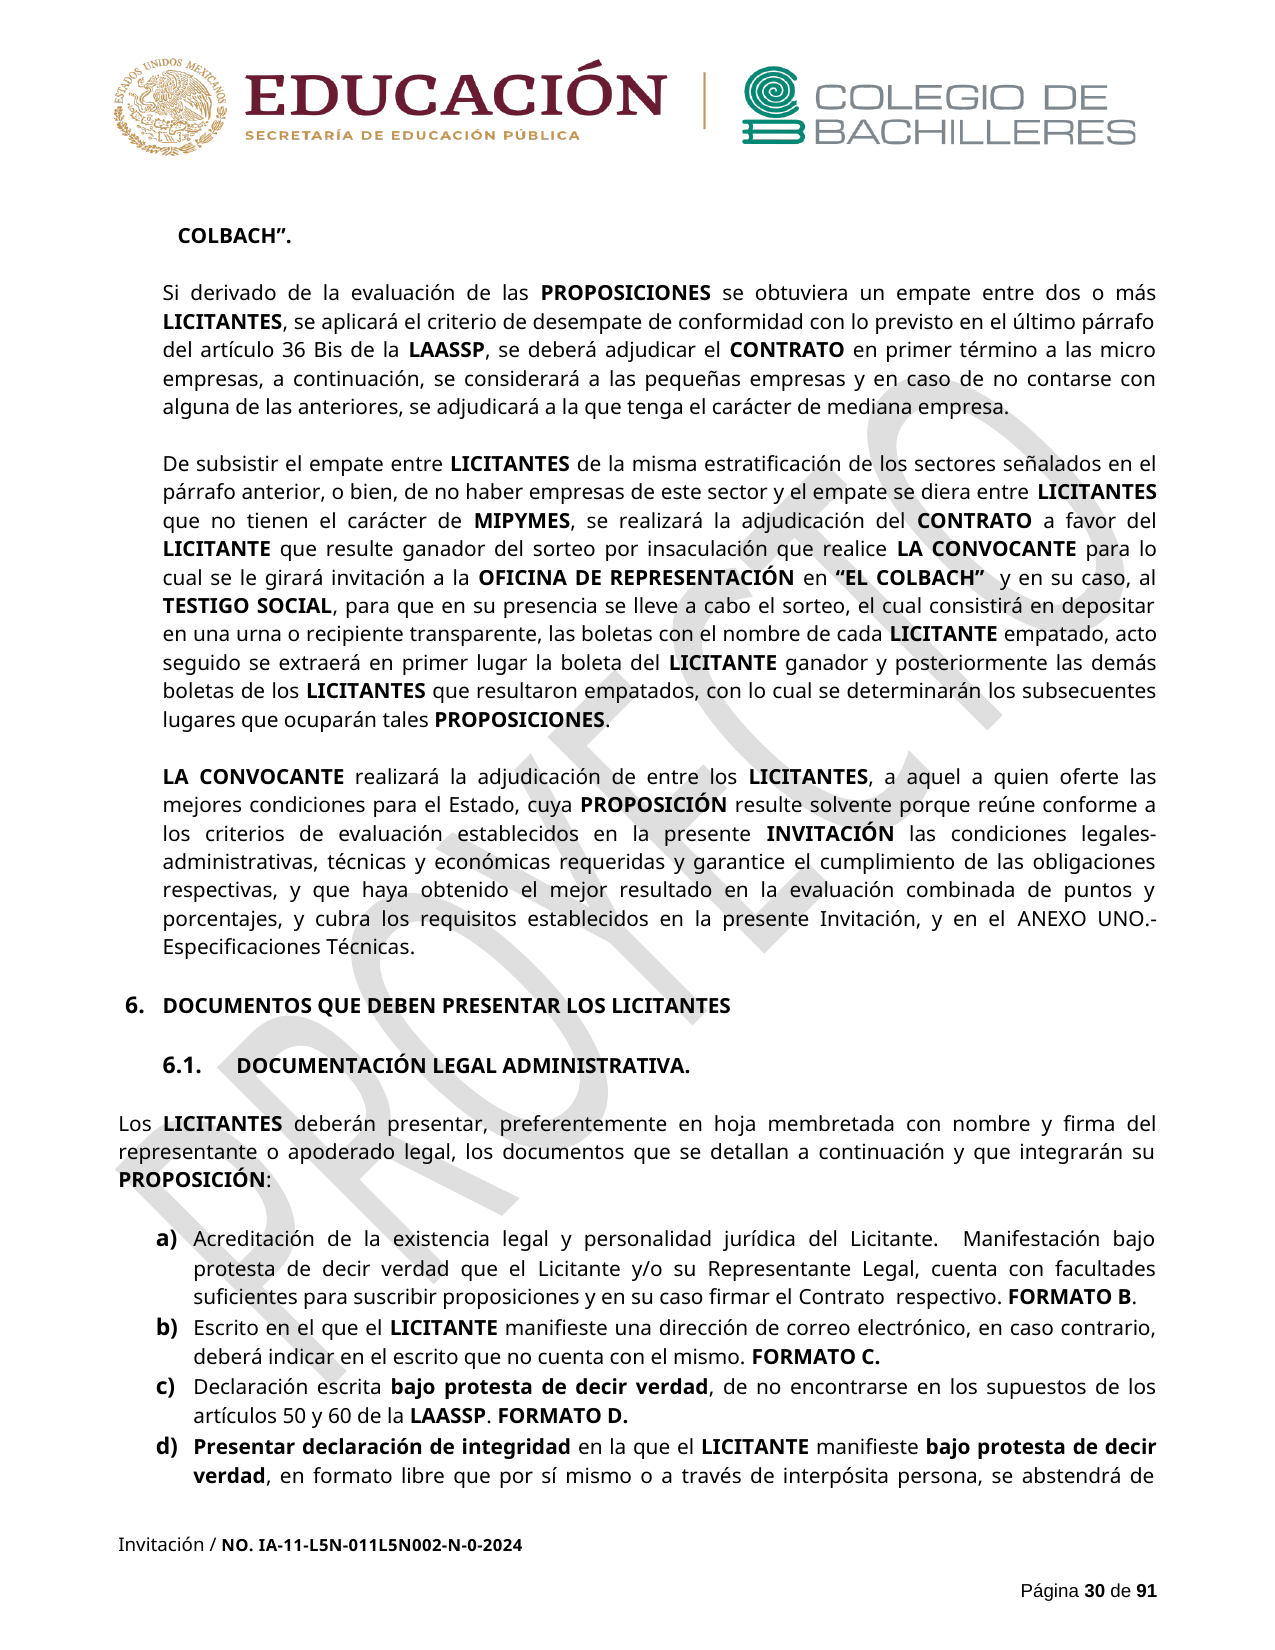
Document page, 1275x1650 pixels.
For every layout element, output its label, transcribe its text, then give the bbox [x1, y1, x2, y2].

text Los LICITANTES deberán presentar, preferentemente en hoja membretada con nombre y firma del representante o apoderado legal, los documentos que se detallan a continuación y que integrarán su PROPOSICIÓN: [118, 1109, 1157, 1194]
text De subsistir el empate entre LICITANTES de la misma estratificación de los sectores señalados en el párrafo anterior, o bien, de no haber empresas de este sector y el empate se diera entre LICITANTES que no tienen el carácter de MIPYMES, se realizará la adjudicación del CONTRATO a favor del LICITANTE que resulte ganador del sorteo por insaculación que realice LA CONVOCANTE para lo cual se le girará invitación a la OFICINA DE REPRESENTACIÓN en “EL COLBACH” y en su caso, al TESTIGO SOCIAL, para que en su presencia se lleve a cabo el sorteo, el cual consistirá en depositar en una urna o recipiente transparente, las boletas con el nombre de cada LICITANTE empatado, acto seguido se extraerá en primer lugar la boleta del LICITANTE ganador y posteriormente las demás boletas de los LICITANTES que resultaron empatados, con lo cual se determinarán los subsecuentes lugares que ocuparán tales PROPOSICIONES. [162, 449, 1157, 733]
list Declaración escrita bajo protesta de decir verdad, de no encontrarse en los supuestos de los artículos 50 y 60 de la LAASSP. FORMATO D. [156, 1370, 1157, 1430]
list Acreditación de la existencia legal y personalidad jurídica del Licitante. Manifestación bajo protesta de decir verdad que el Licitante y/o su Representante Legal, cuenta con facultades suficientes para suscribir proposiciones y en su caso firmar el respectivo. FORMATO B. [156, 1222, 1157, 1311]
text Si derivado de la evaluación de las PROPOSICIONES se obtuviera un empate entre dos o más LICITANTES, se aplicará el criterio de desempate de conformidad con lo previsto en el último párrafo del artículo 36 Bis de la LAASSP, se deberá adjudicar el CONTRATO en primer término a las micro empresas, a continuación, se considerará a las pequeñas empresas y en caso de no contarse con alguna de las anteriores, se adjudicará a la que tenga el carácter de mediana empresa. [162, 278, 1157, 421]
subtitle DOCUMENTACIÓN LEGAL ADMINISTRATIVA. [162, 1049, 1157, 1080]
list Escrito en el que el LICITANTE manifieste una dirección de correo electrónico, en caso contrario, deberá indicar en el escrito que no cuenta con el mismo. FORMATO C. [156, 1311, 1157, 1370]
list LA CONVOCANTE realizará la adjudicación de entre los LICITANTES, a aquel a quien oferte las mejores condiciones para el Estado, cuya PROPOSICIÓN resulte solvente porque reúne conforme a los criterios de evaluación establecidos en la presente INVITACIÓN las condiciones legales-administrativas, técnicas y económicas requeridas y garantice el cumplimiento de las obligaciones respectivas, y que haya obtenido el mejor resultado en la evaluación combinada de puntos y porcentajes, y cubra los requisitos establecidos en la presente Invitación, y en el ANEXO UNO.- Especificaciones Técnicas. [162, 762, 1157, 961]
picture [113, 58, 1136, 156]
title DOCUMENTOS QUE DEBEN PRESENTAR LOS LICITANTES [125, 989, 1113, 1021]
